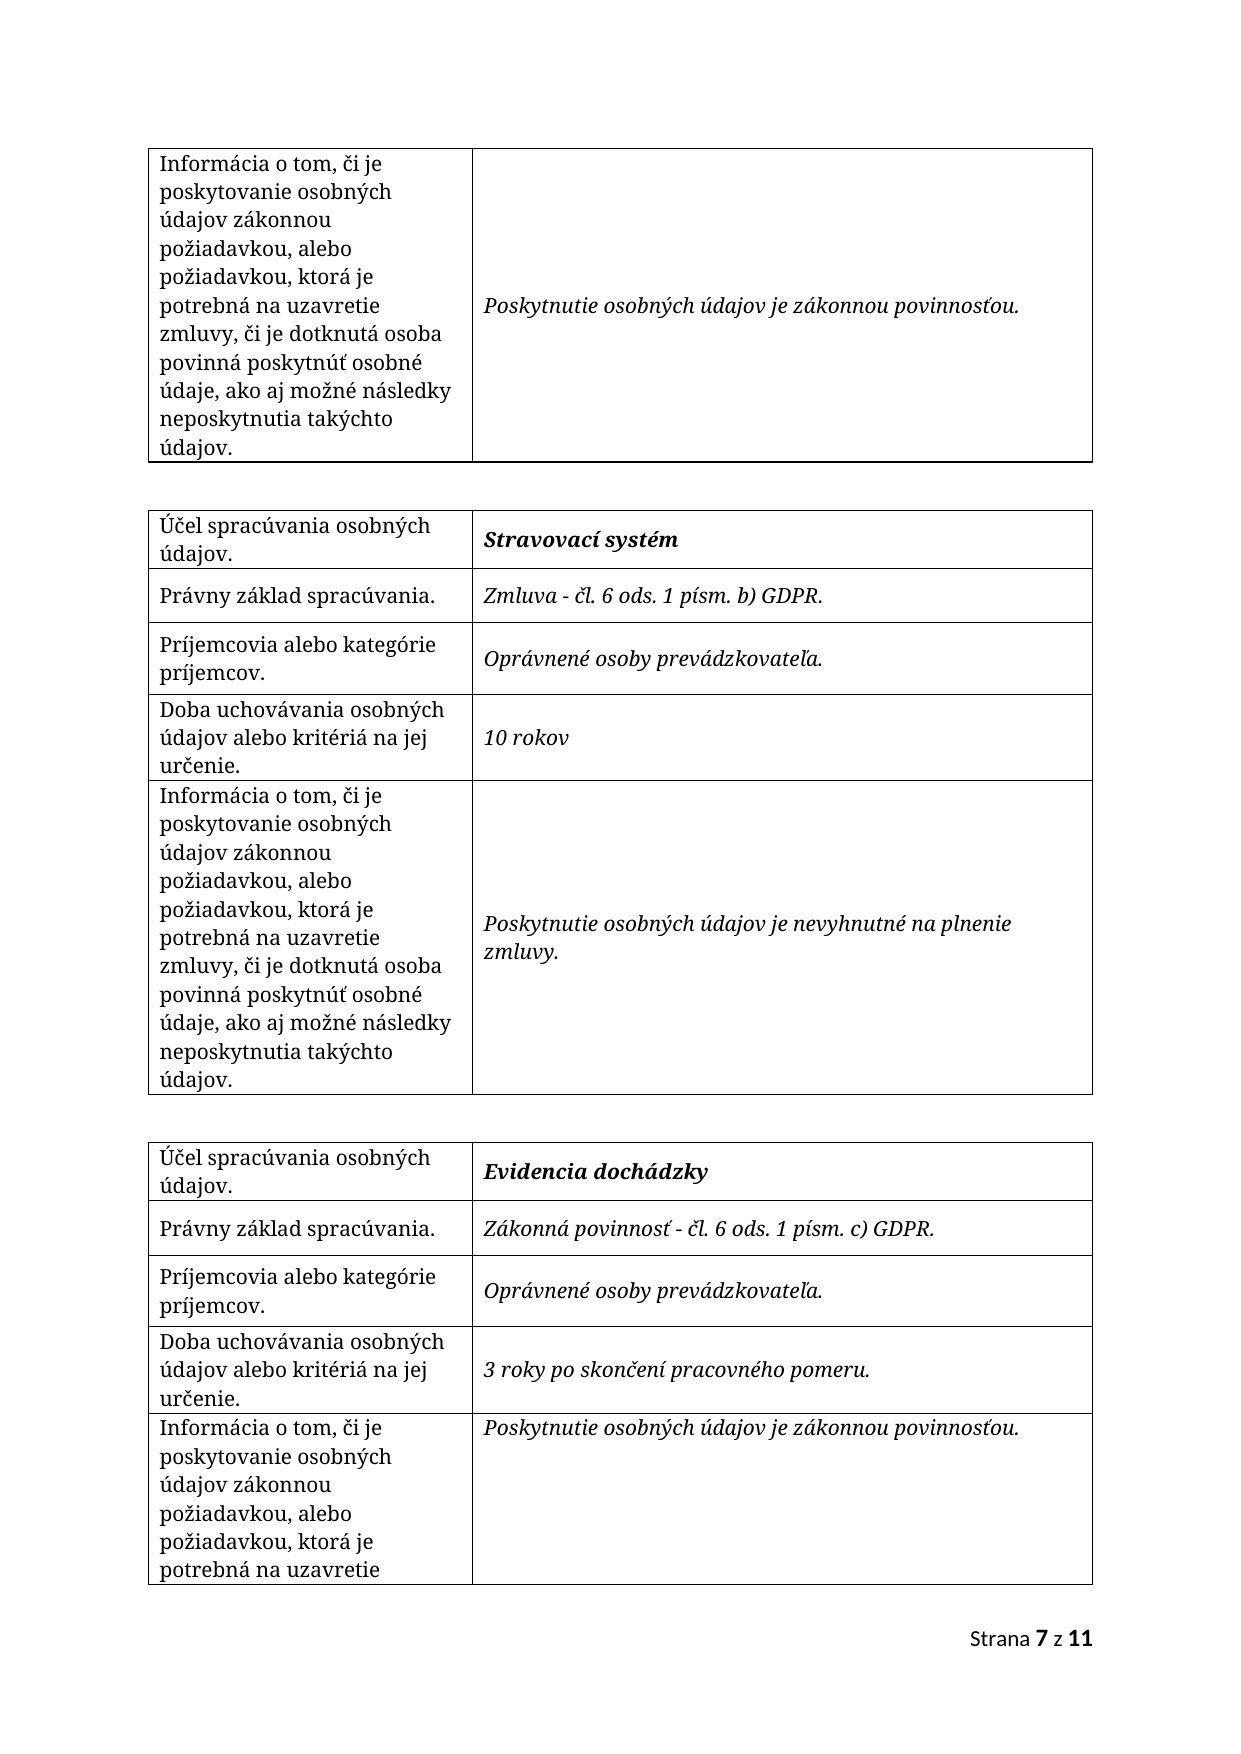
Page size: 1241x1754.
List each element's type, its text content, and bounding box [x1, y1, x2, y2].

table_cell Doba uchovávania osobných údajov alebo kritériá na jej určenie. [149, 1327, 472, 1412]
table_header Účel spracúvania osobných údajov. [149, 511, 472, 568]
table_cell Oprávnené osoby prevádzkovateľa. [473, 1256, 1092, 1326]
table_cell Doba uchovávania osobných údajov alebo kritériá na jej určenie. [149, 695, 472, 780]
table_cell Príjemcovia alebo kategórie príjemcov. [149, 1256, 472, 1326]
table_cell Právny základ spracúvania. [149, 1201, 472, 1254]
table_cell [473, 1414, 1092, 1584]
table_header Stravovací systém [473, 511, 1092, 568]
table_cell Zákonná povinnosť - čl. 6 ods. 1 písm. c) GDPR. [473, 1201, 1092, 1254]
table_cell Oprávnené osoby prevádzkovateľa. [473, 623, 1092, 694]
table_cell Poskytnutie osobných údajov je zákonnou povinnosťou. [473, 149, 1092, 461]
table_cell 3 roky po skončení pracovného pomeru. [473, 1327, 1092, 1412]
table_cell Poskytnutie osobných údajov je nevyhnutné na plnenie zmluvy. [473, 781, 1092, 1094]
table_cell Zmluva - čl. 6 ods. 1 písm. b) GDPR. [473, 569, 1092, 622]
table_header Evidencia dochádzky [473, 1143, 1092, 1200]
table_cell Právny základ spracúvania. [149, 569, 472, 622]
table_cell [149, 1414, 472, 1584]
table_cell 10 rokov [473, 695, 1092, 780]
table_header Účel spracúvania osobných údajov. [149, 1143, 472, 1200]
table_cell Príjemcovia alebo kategórie príjemcov. [149, 623, 472, 694]
